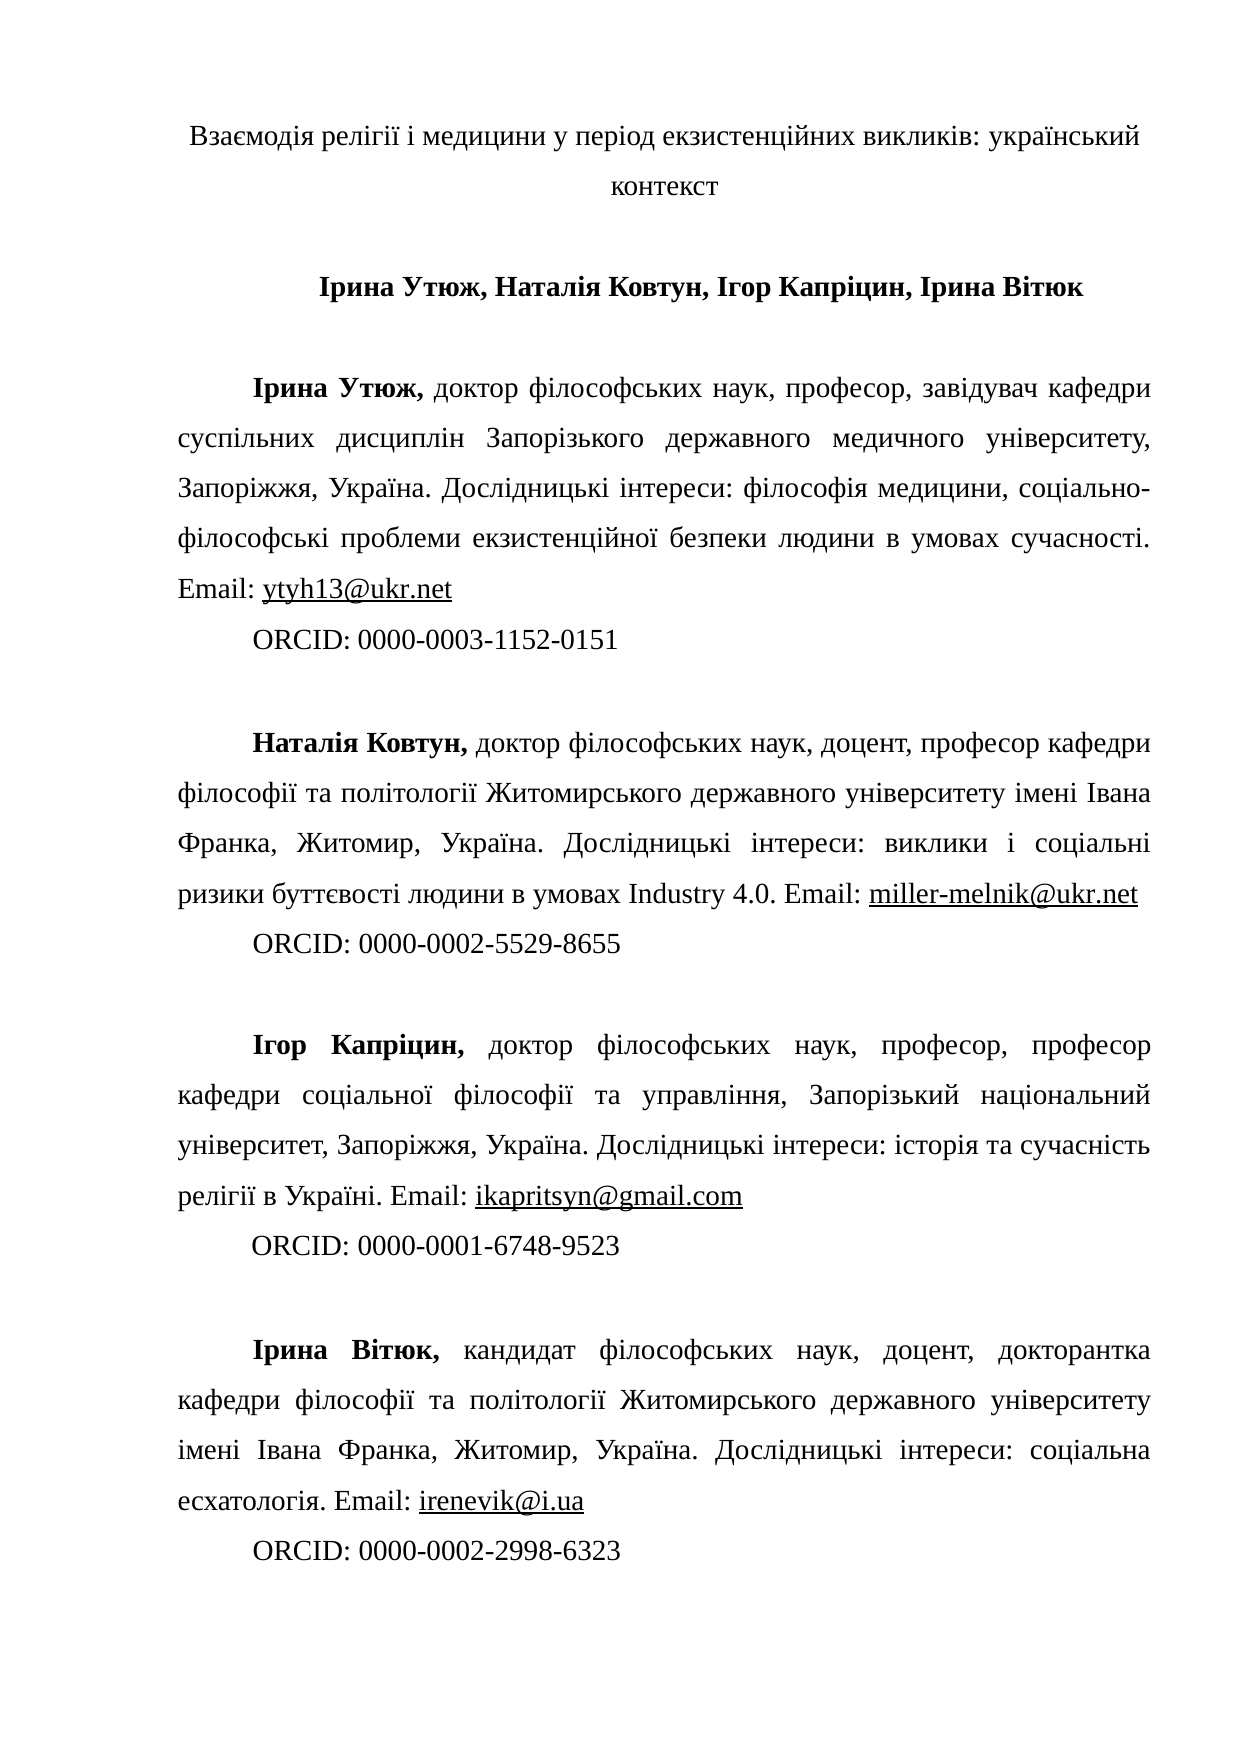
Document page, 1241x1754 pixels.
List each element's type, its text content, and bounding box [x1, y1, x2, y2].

text ORCID: 0000-0001-6748-9523 [177, 1228, 1152, 1262]
text ORCID: 0000-0002-2998-6323 [177, 1533, 1152, 1567]
text ORCID: 0000-0002-5529-8655 [177, 926, 1152, 960]
text Ірина Утюж, доктор філософських наук, професор, завідувач кафедри суспільних дисциплін Запорізького державного медичного університету, Запоріжжя, Україна. Дослідницькі інтереси: філософія медицини, соціально-філософські проблеми екзистенційної безпеки людини в умовах сучасності. Email: ytyh13@ukr.net [177, 370, 1152, 604]
text Ігор Капріцин, доктор філософських наук, професор, професор кафедри соціальної філософії та управління, Запорізький національний університет, Запоріжжя, Україна. Дослідницькі інтереси: історія та сучасність релігії в Україні. Email: ikapritsyn@gmail.com [177, 1027, 1152, 1211]
text ORCID: 0000-0003-1152-0151 [177, 621, 1152, 657]
text Взаємодія релігії і медицини у період екзистенційних викликів: український контекст [177, 118, 1152, 202]
text Наталія Ковтун, доктор філософських наук, доцент, професор кафедри філософії та політології Житомирського державного університету імені Івана Франка, Житомир, Україна. Дослідницькі інтереси: виклики і соціальні ризики буттєвості людини в умовах Industry 4.0. Email: miller-melnik@ukr.net [177, 725, 1152, 909]
text Ірина Вітюк, кандидат філософських наук, доцент, докторантка кафедри філософії та політології Житомирського державного університету імені Івана Франка, Житомир, Україна. Дослідницькі інтереси: соціальна есхатологія. Email: irenevik@i.ua [177, 1332, 1152, 1516]
text Ірина Утюж, Наталія Ковтун, Ігор Капріцин, Ірина Вітюк [177, 269, 1152, 303]
